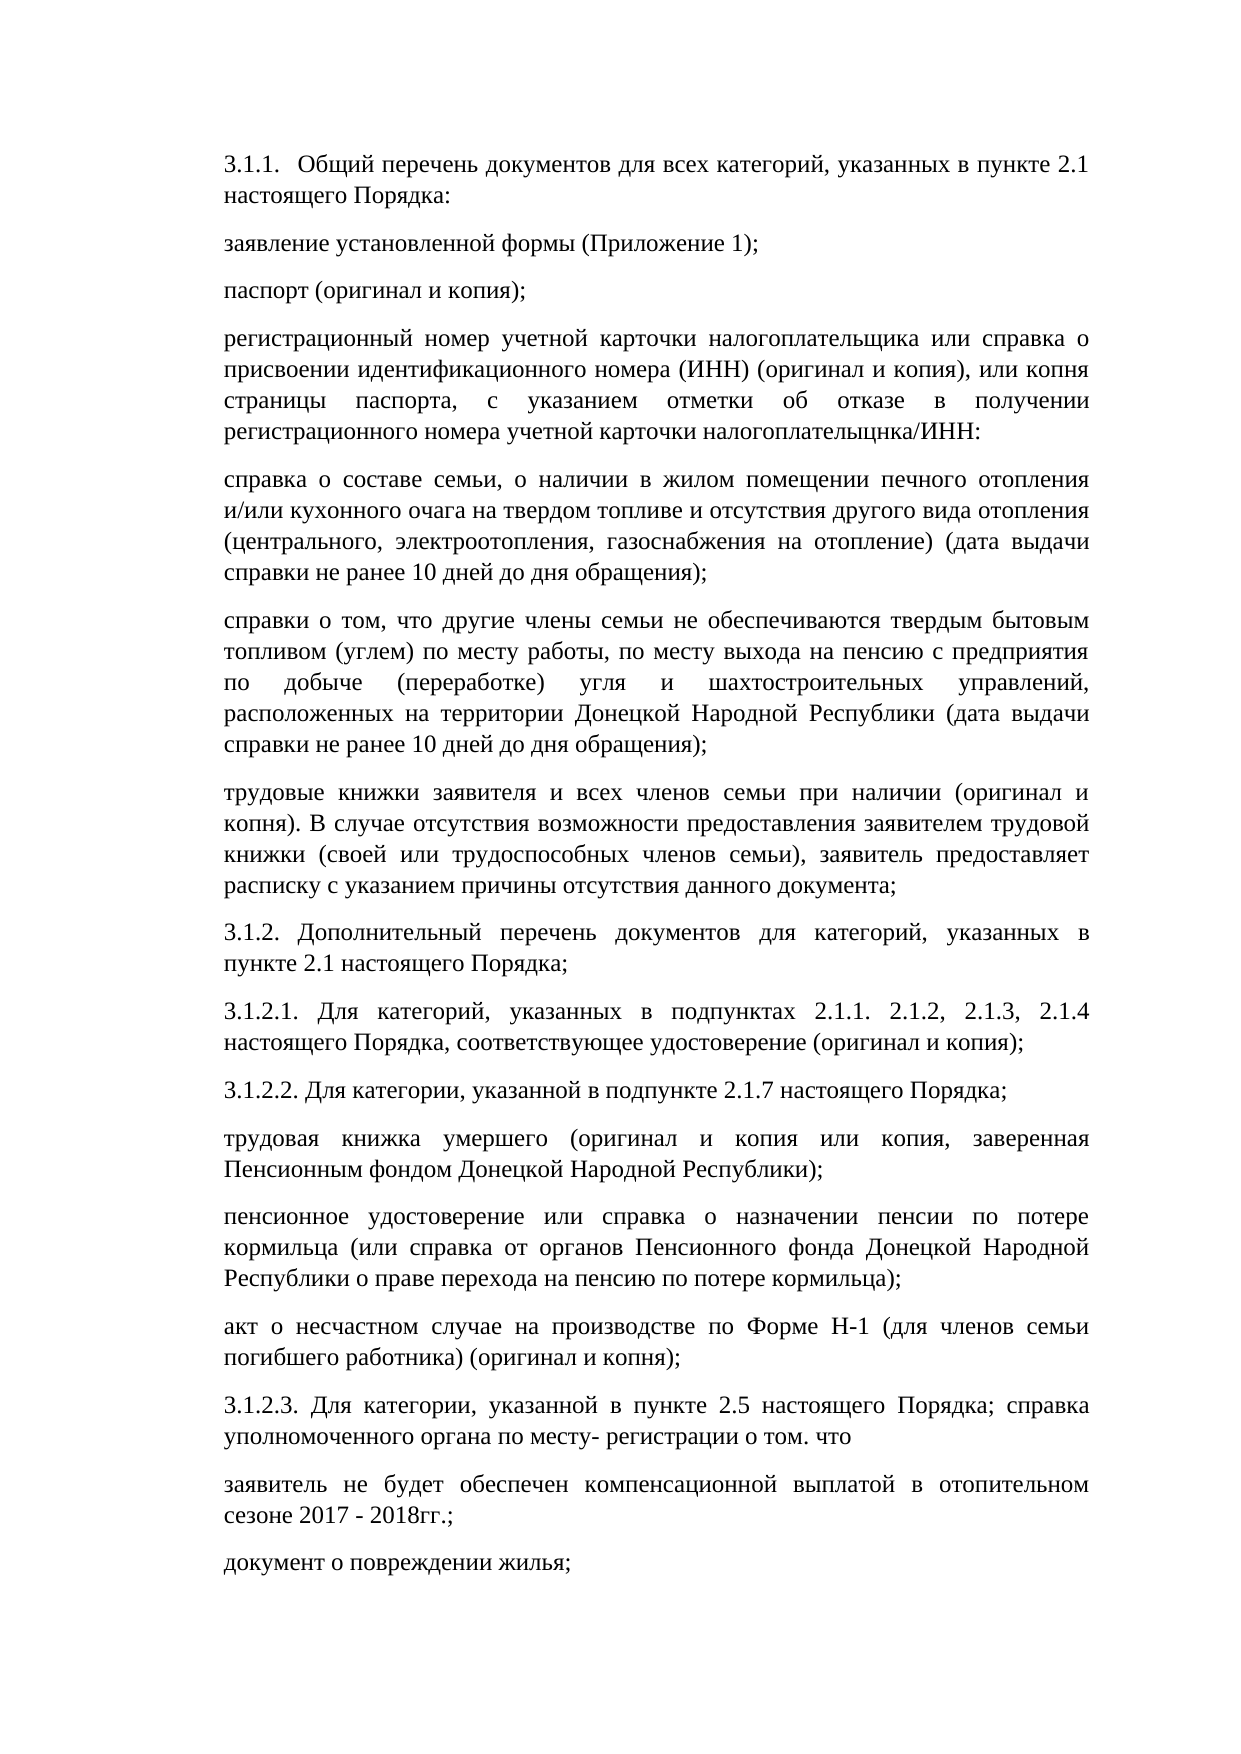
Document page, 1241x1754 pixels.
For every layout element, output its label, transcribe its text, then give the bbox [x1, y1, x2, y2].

text 3.1.2. Дополнительный перечень документов для категорий, указанных в пункте 2.1 настоящего Порядка; [224, 917, 1090, 977]
text 3.1.2.1. Для категорий, указанных в подпунктах 2.1.1. 2.1.2, 2.1.3, 2.1.4 настоящего Порядка, соответствующее удостоверение (оригинал и копия); [224, 996, 1090, 1056]
text трудовая книжка умершего (оригинал и копия или копия, заверенная Пенсионным фондом Донецкой Народной Республики); [224, 1123, 1090, 1182]
text 3.1.2.2. Для категории, указанной в подпункте 2.1.7 настоящего Порядка; [224, 1075, 1090, 1104]
text заявитель не будет обеспечен компенсационной выплатой в отопительном сезоне 2017 - 2018гг.; [224, 1469, 1090, 1528]
text заявление установленной формы (Приложение 1); [224, 228, 1090, 256]
text акт о несчастном случае на производстве по Форме Н-1 (для членов семьи погибшего работника) (оригинал и копня); [224, 1311, 1090, 1371]
text документ о повреждении жилья; [224, 1547, 1090, 1576]
text регистрационный номер учетной карточки налогоплательщика или справка о присвоении идентификационного номера (ИНН) (оригинал и копия), или копня страницы паспорта, с указанием отметки об отказе в получении регистрационного номера учетной карточки налогоплателыцнка/ИНН: [224, 323, 1090, 445]
text 3.1.1. Общий перечень документов для всех категорий, указанных в пункте 2.1 настоящего Порядка: [224, 149, 1090, 209]
text справка о составе семьи, о наличии в жилом помещении печного отопления и/или кухонного очага на твердом топливе и отсутствия другого вида отопления (центрального, электроотопления, газоснабжения на отопление) (дата выдачи справки не ранее 10 дней до дня обращения); [224, 464, 1090, 586]
text 3.1.2.3. Для категории, указанной в пункте 2.5 настоящего Порядка; справка уполномоченного органа по месту- регистрации о том. что [224, 1390, 1090, 1450]
text трудовые книжки заявителя и всех членов семьи при наличии (оригинал и копня). В случае отсутствия возможности предоставления заявителем трудовой книжки (своей или трудоспособных членов семьи), заявитель предоставляет расписку с указанием причины отсутствия данного документа; [224, 777, 1090, 898]
text паспорт (оригинал и копия); [224, 275, 1090, 304]
text справки о том, что другие члены семьи не обеспечиваются твердым бытовым топливом (углем) по месту работы, по месту выхода на пенсию с предприятия по добыче (переработке) угля и шахтостроительных управлений, расположенных на территории Донецкой Народной Республики (дата выдачи справки не ранее 10 дней до дня обращения); [224, 605, 1090, 758]
text пенсионное удостоверение или справка о назначении пенсии по потере кормильца (или справка от органов Пенсионного фонда Донецкой Народной Республики о праве перехода на пенсию по потере кормильца); [224, 1201, 1090, 1292]
